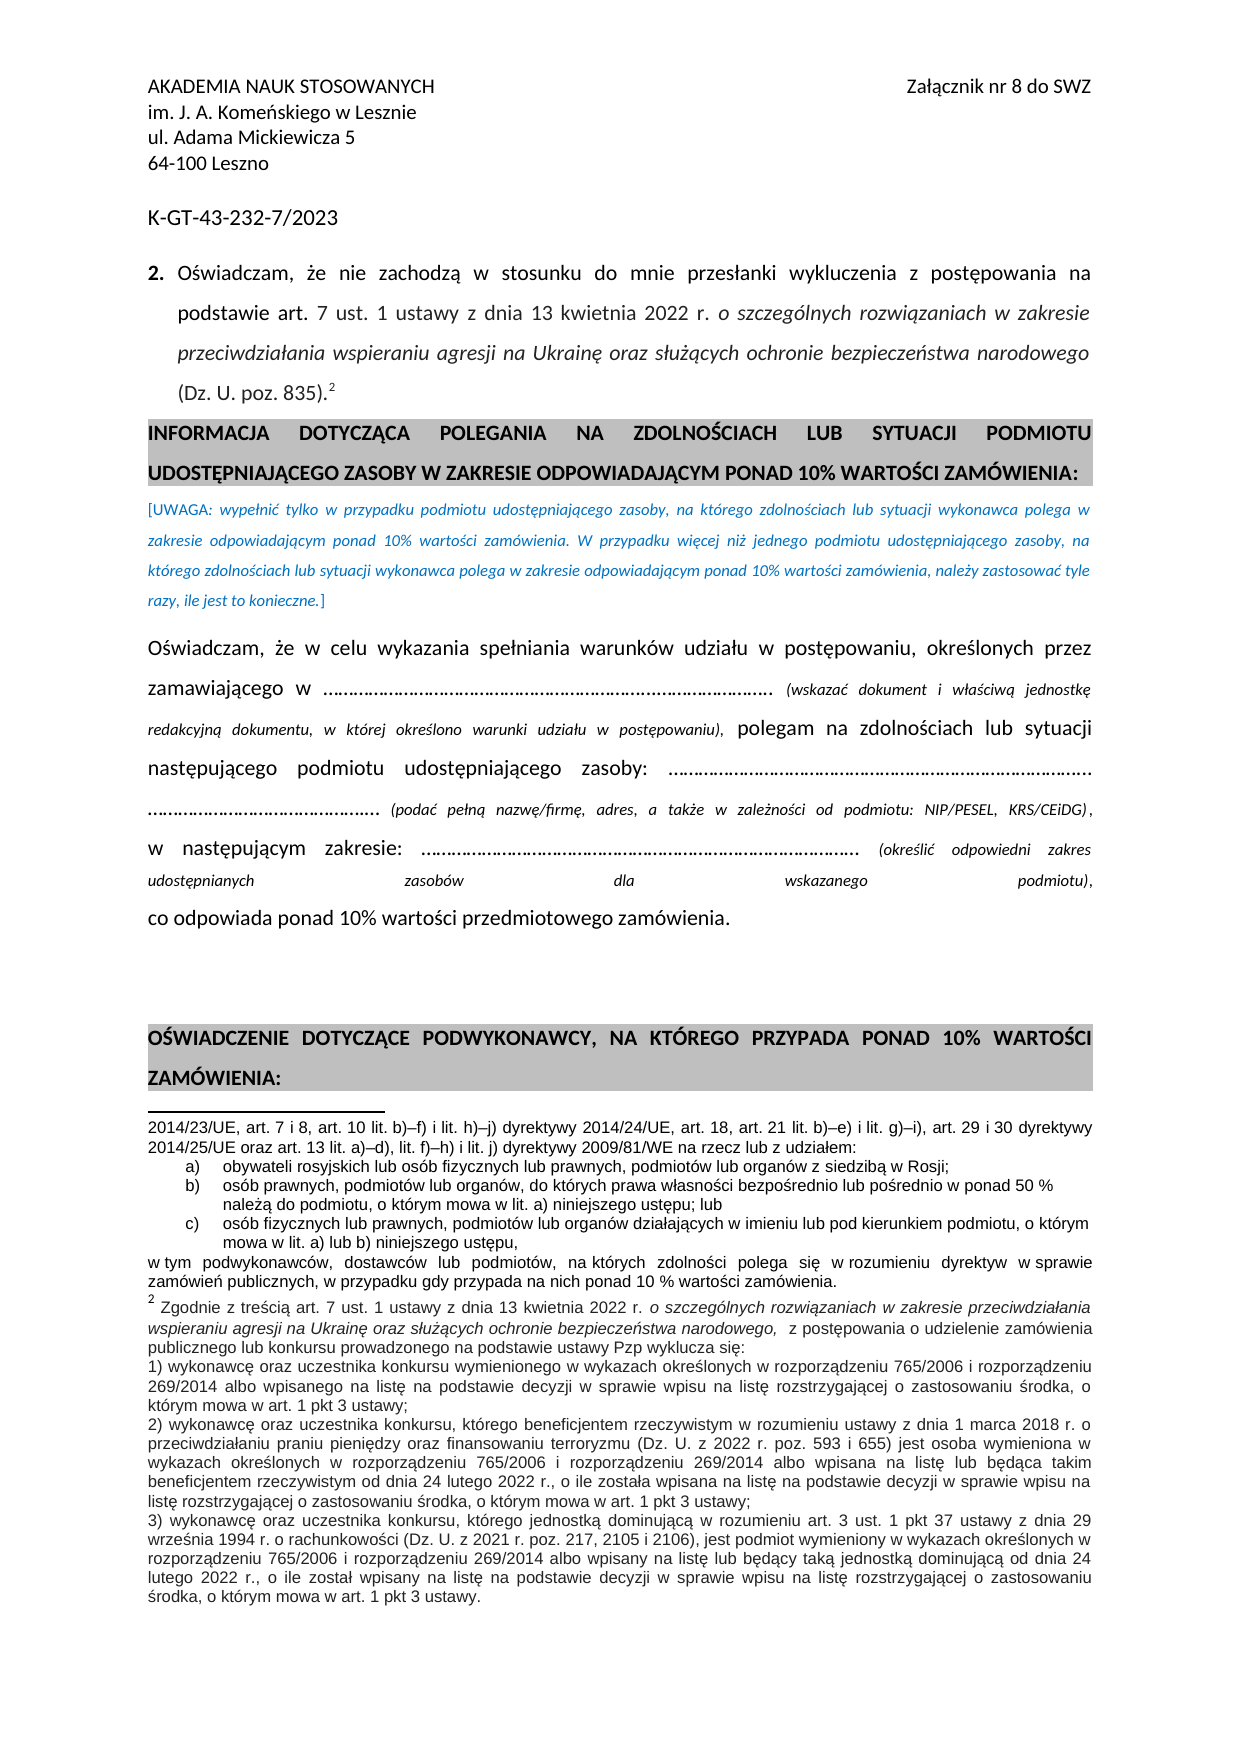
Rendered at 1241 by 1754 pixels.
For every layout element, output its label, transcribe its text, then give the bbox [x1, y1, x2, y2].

text OŚWIADCZENIE DOTYCZĄCE PODWYKONAWCY, NA KTÓREGO PRZYPADA PONAD 10% WARTOŚCI ZAMÓWIENIA: [148, 1024, 1093, 1091]
list Oświadczam, że nie zachodzą w stosunku do mnie przesłanki wykluczenia z postępowania na podstawie art. 7 ust. 1 ustawy z dnia 13 kwietnia 2022 r. o szczególnych rozwiązaniach w zakresie przeciwdziałania wspieraniu agresji na Ukrainę oraz służących ochronie bezpieczeństwa narodowego (Dz. U. poz. 835). [148, 259, 1093, 406]
text INFORMACJA DOTYCZĄCA POLEGANIA NA ZDOLNOŚCIACH LUB SYTUACJI PODMIOTU UDOSTĘPNIAJĄCEGO ZASOBY W ZAKRESIE ODPOWIADAJĄCYM PONAD 10% WARTOŚCI ZAMÓWIENIA: [148, 419, 1093, 486]
text Oświadczam, że w celu wykazania spełniania warunków udziału w postępowaniu, określonych przez zamawiającego w ………………………………………………………...………………….. (wskazać dokument i właściwą jednostkę redakcyjną dokumentu, w której określono warunki udziału w postępowaniu), polegam na zdolnościach lub sytuacji następującego podmiotu udostępniającego zasoby: ………………………………………………………………………...…………………………………….… (podać pełną nazwę/firmę, adres, a także w zależności od podmiotu: NIP/PESEL, KRS/CEiDG), w następującym zakresie: …………………………………………………………………………… (określić odpowiedni zakres udostępnianych zasobów dla wskazanego podmiotu), co odpowiada ponad 10% wartości przedmiotowego zamówienia. [148, 634, 1093, 931]
text [UWAGA: wypełnić tylko w przypadku podmiotu udostępniającego zasoby, na którego zdolnościach lub sytuacji wykonawca polega w zakresie odpowiadającym ponad 10% wartości zamówienia. W przypadku więcej niż jednego podmiotu udostępniającego zasoby, na którego zdolnościach lub sytuacji wykonawca polega w zakresie odpowiadającym ponad 10% wartości zamówienia, należy zastosować tyle razy, ile jest to konieczne.] [148, 499, 1093, 611]
